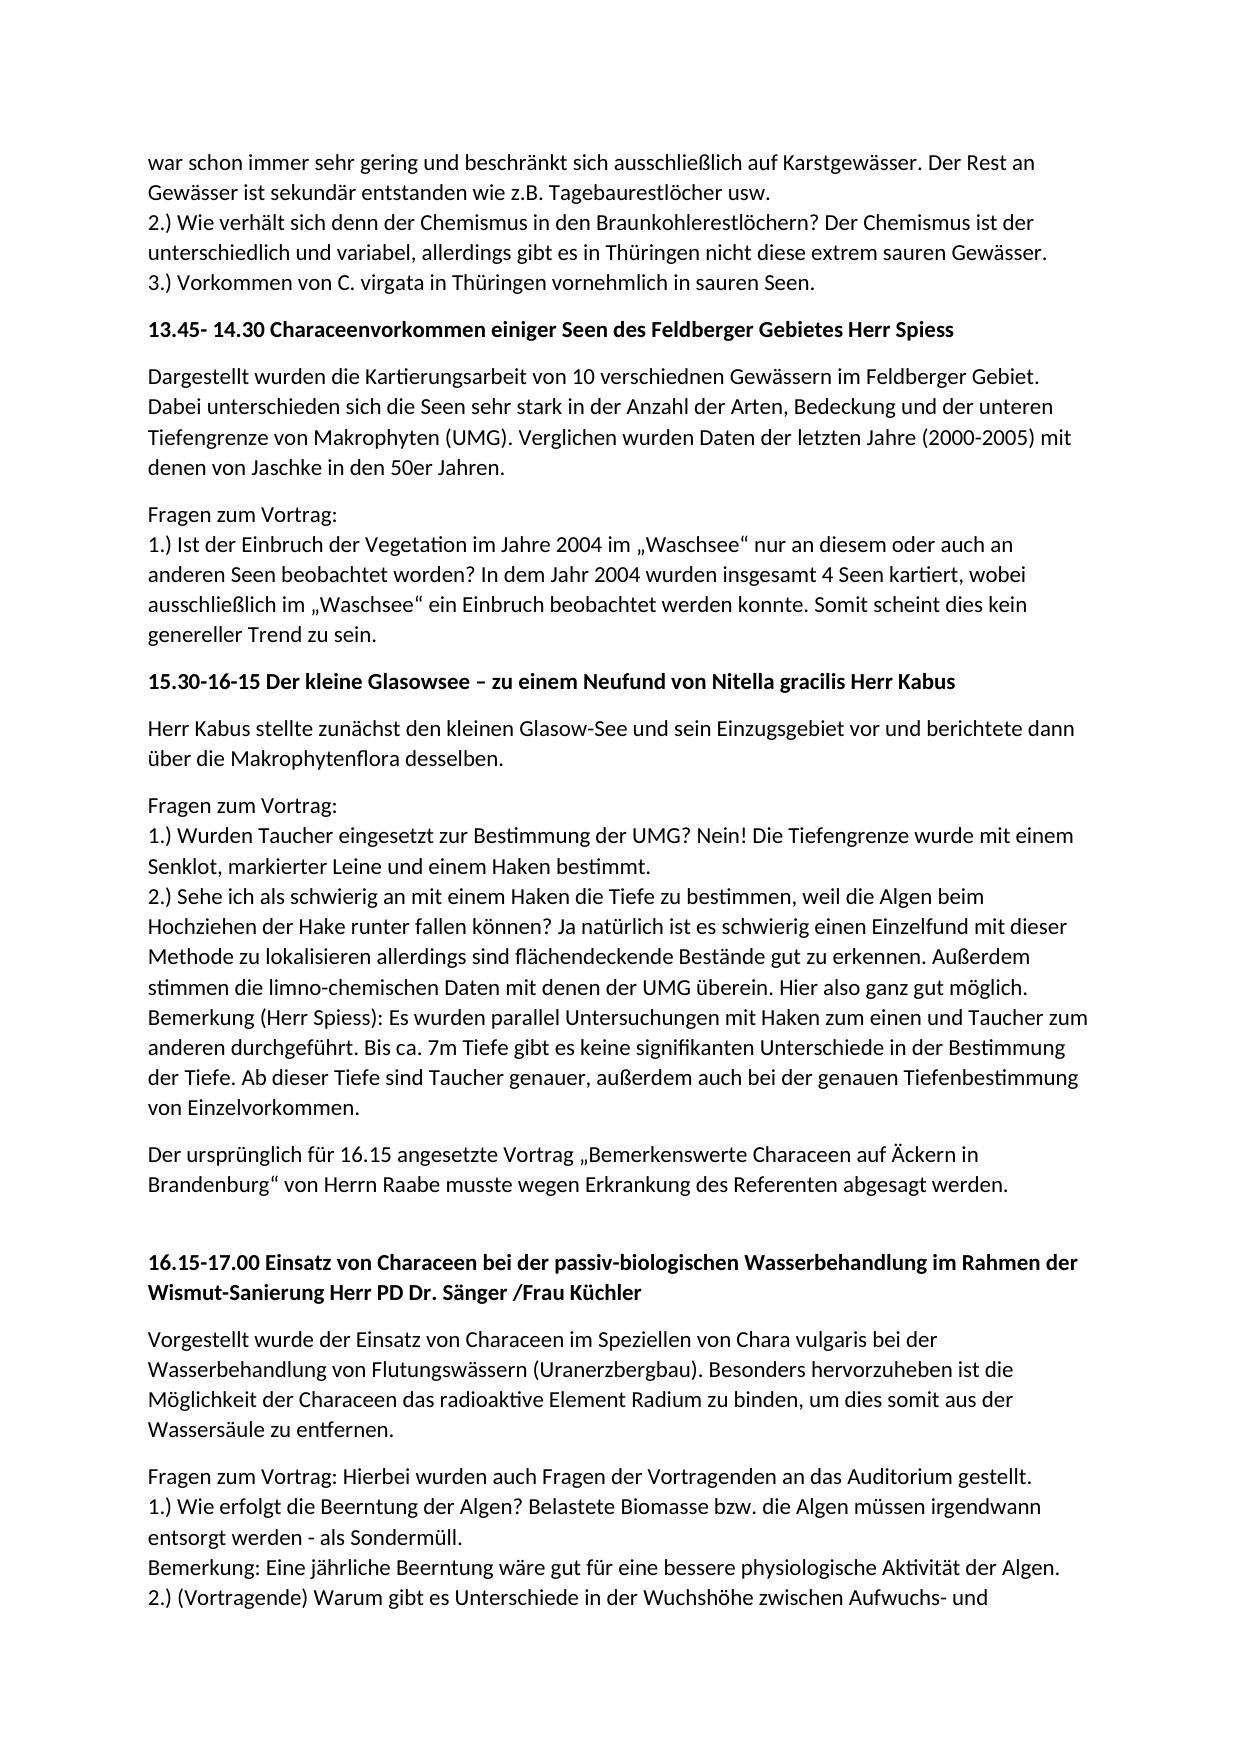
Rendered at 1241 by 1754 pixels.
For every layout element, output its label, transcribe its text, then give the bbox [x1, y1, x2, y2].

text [148, 148, 1093, 296]
text Dargestellt wurden die Kartierungsarbeit von 10 verschiednen Gewässern im Feldberger Gebiet. Dabei unterschieden sich die Seen sehr stark in der Anzahl der Arten, Bedeckung und der unteren Tiefengrenze von Makrophyten (UMG). Verglichen wurden Daten der letzten Jahre (2000-2005) mit denen von Jaschke in den 50er Jahren. [148, 362, 1093, 481]
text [148, 1462, 1093, 1611]
text Vorgestellt wurde der Einsatz von Characeen im Speziellen von Chara vulgaris bei der Wasserbehandlung von Flutungswässern (Uranerzbergbau). Besonders hervorzuheben ist die Möglichkeit der Characeen das radioaktive Element Radium zu binden, um dies somit aus der Wassersäule zu entfernen. [148, 1325, 1093, 1443]
text Herr Kabus stellte zunächst den kleinen Glasow-See und sein Einzugsgebiet vor und berichtete dann über die Makrophytenflora desselben. [148, 714, 1093, 772]
text Fragen zum Vortrag: 1.) Ist der Einbruch der Vegetation im Jahre 2004 im „Waschsee“ nur an diesem oder auch an anderen Seen beobachtet worden? In dem Jahr 2004 wurden insgesamt 4 Seen kartiert, wobei ausschließlich im „Waschsee“ ein Einbruch beobachtet werden konnte. Somit scheint dies kein genereller Trend zu sein. [148, 500, 1093, 648]
text 15.30-16-15 Der kleine Glasowsee – zu einem Neufund von Nitella gracilis Herr Kabus [148, 667, 1093, 695]
text Fragen zum Vortrag: 1.) Wurden Taucher eingesetzt zur Bestimmung der UMG? Nein! Die Tiefengrenze wurde mit einem Senklot, markierter Leine und einem Haken bestimmt. 2.) Sehe ich als schwierig an mit einem Haken die Tiefe zu bestimmen, weil die Algen beim Hochziehen der Hake runter fallen können? Ja natürlich ist es schwierig einen Einzelfund mit dieser Methode zu lokalisieren allerdings sind flächendeckende Bestände gut zu erkennen. Außerdem stimmen die limno-chemischen Daten mit denen der UMG überein. Hier also ganz gut möglich. Bemerkung (Herr Spiess): Es wurden parallel Untersuchungen mit Haken zum einen und Taucher zum anderen durchgeführt. Bis ca. 7m Tiefe gibt es keine signifikanten Unterschiede in der Bestimmung der Tiefe. Ab dieser Tiefe sind Taucher genauer, außerdem auch bei der genauen Tiefenbestimmung von Einzelvorkommen. [148, 791, 1093, 1121]
text 16.15-17.00 Einsatz von Characeen bei der passiv-biologischen Wasserbehandlung im Rahmen der Wismut-Sanierung Herr PD Dr. Sänger /Frau Küchler [148, 1217, 1093, 1306]
text 13.45- 14.30 Characeenvorkommen einiger Seen des Feldberger Gebietes Herr Spiess [148, 315, 1093, 343]
text Der ursprünglich für 16.15 angesetzte Vortrag „Bemerkenswerte Characeen auf Äckern in Brandenburg“ von Herrn Raabe musste wegen Erkrankung des Referenten abgesagt werden. [148, 1140, 1093, 1198]
